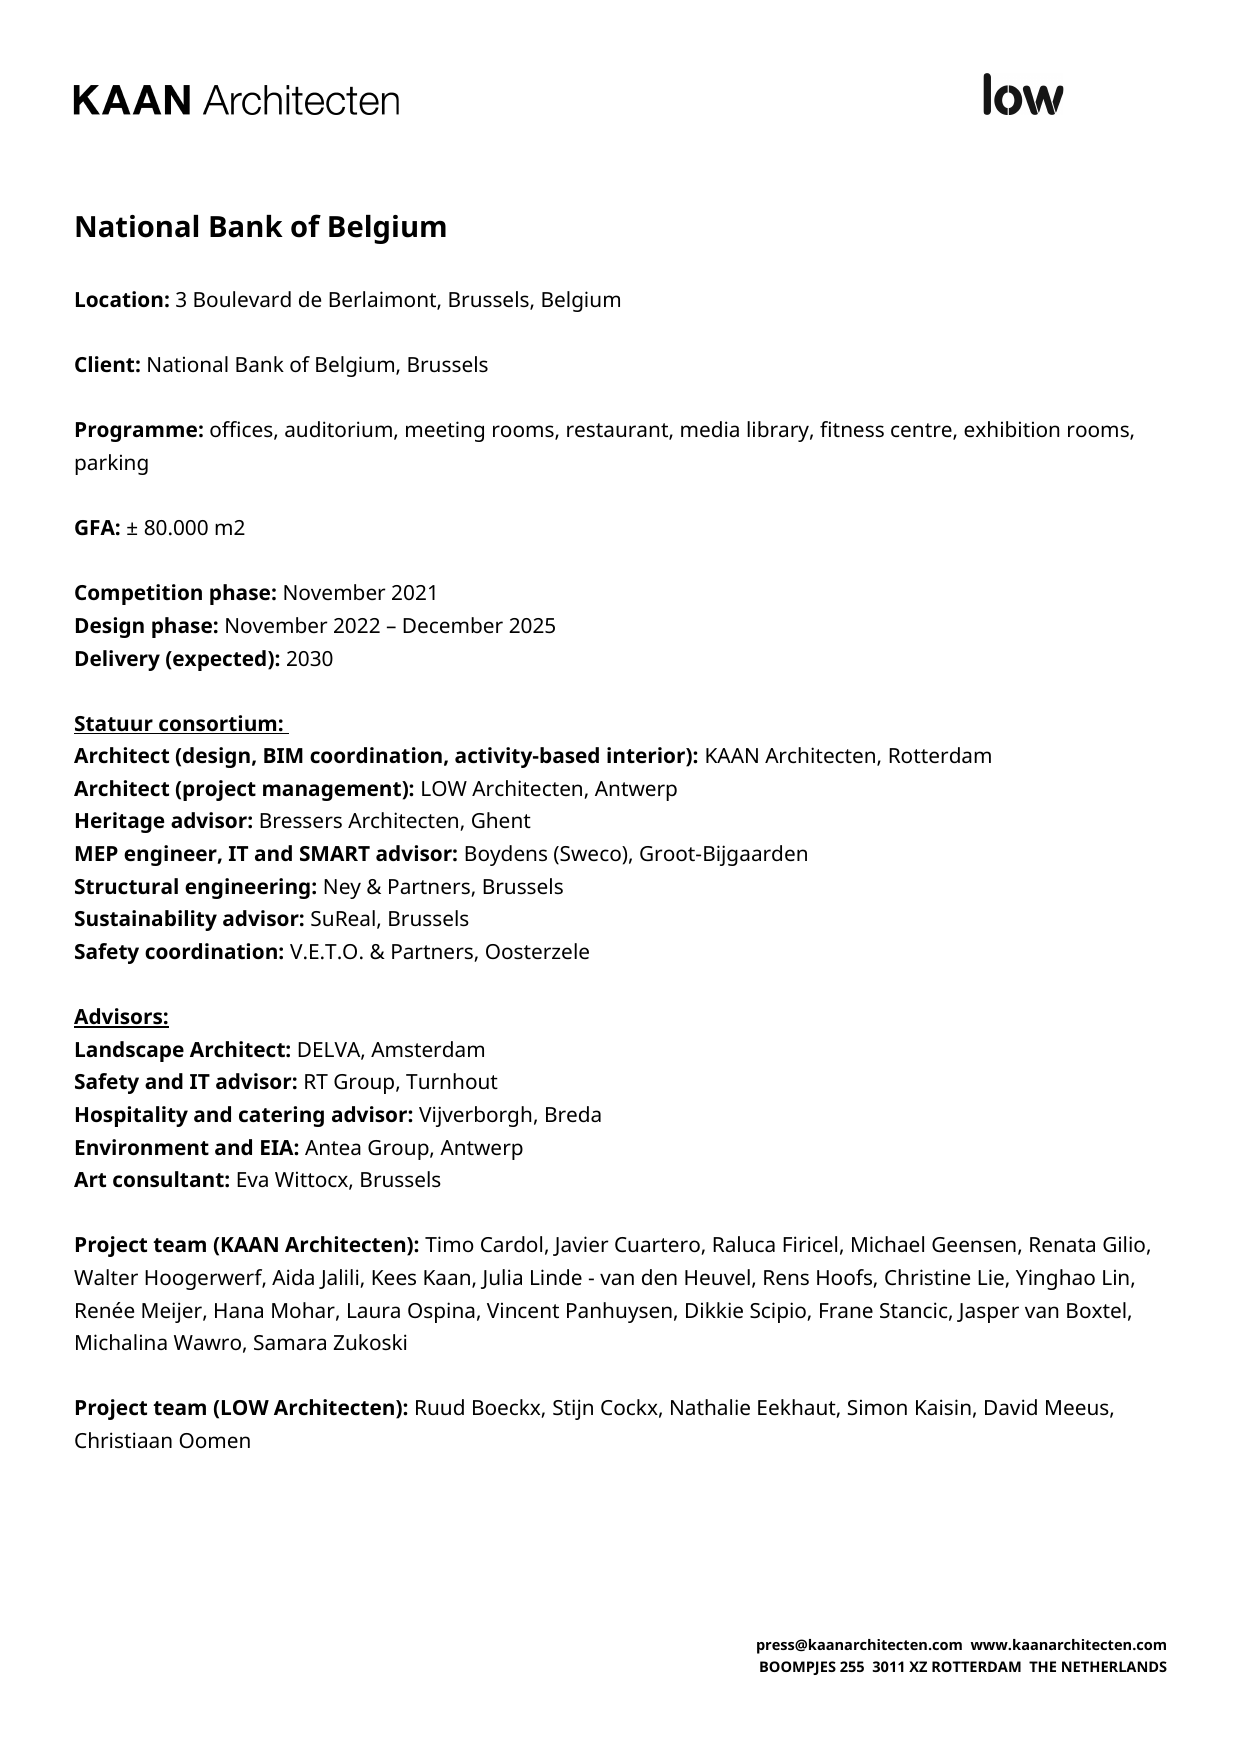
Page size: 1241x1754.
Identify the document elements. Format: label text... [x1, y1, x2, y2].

text Design phase: November 2022 – December 2025 [74, 611, 1167, 639]
text Sustainability advisor: SuReal, Brussels [74, 904, 1167, 933]
text Delivery (expected): 2030 [74, 644, 1167, 672]
text Landscape Architect: DELVA, Amsterdam [74, 1035, 1167, 1063]
text Statuur consortium: [74, 709, 1167, 737]
text Heritage advisor: Bressers Architecten, Ghent [74, 807, 1167, 835]
picture [983, 73, 1064, 115]
text Advisors: [74, 1002, 1167, 1031]
text Project team (KAAN Architecten): Timo Cardol, Javier Cuartero, Raluca Firicel, Michael Geensen, Renata Gilio, Walter Hoogerwerf, Aida Jalili, Kees Kaan, Julia Linde - van den Heuvel, Rens Hoofs, Christine Lie, Yinghao Lin, Renée Meijer, Hana Mohar, Laura Ospina, Vincent Panhuysen, Dikkie Scipio, Frane Stancic, Jasper van Boxtel, Michalina Wawro, Samara Zukoski [74, 1231, 1167, 1357]
picture [73, 85, 399, 115]
text Safety and IT advisor: RT Group, Turnhout [74, 1067, 1167, 1096]
text Client: National Bank of Belgium, Brussels [74, 350, 1167, 379]
text Hospitality and catering advisor: Vijverborgh, Breda [74, 1100, 1167, 1128]
text Architect (project management): LOW Architecten, Antwerp [74, 774, 1167, 802]
text Programme: offices, auditorium, meeting rooms, restaurant, media library, fitness centre, exhibition rooms, parking [74, 415, 1167, 476]
text National Bank of Belgium [74, 207, 1167, 246]
text Architect (design, BIM coordination, activity-based interior): KAAN Architecten, Rotterdam [74, 741, 1167, 770]
text GFA: ± 80.000 m2 [74, 513, 1167, 542]
text Location: 3 Boulevard de Berlaimont, Brussels, Belgium [74, 285, 1167, 313]
text Project team (LOW Architecten): Ruud Boeckx, Stijn Cockx, Nathalie Eekhaut, Simon Kaisin, David Meeus, Christiaan Oomen [74, 1393, 1167, 1454]
text Competition phase: November 2021 [74, 578, 1167, 607]
text Structural engineering: Ney & Partners, Brussels [74, 872, 1167, 900]
text Art consultant: Eva Wittocx, Brussels [74, 1165, 1167, 1194]
text Environment and EIA: Antea Group, Antwerp [74, 1133, 1167, 1161]
text Safety coordination: V.E.T.O. & Partners, Oosterzele [74, 937, 1167, 966]
text MEP engineer, IT and SMART advisor: Boydens (Sweco), Groot-Bijgaarden [74, 839, 1167, 868]
